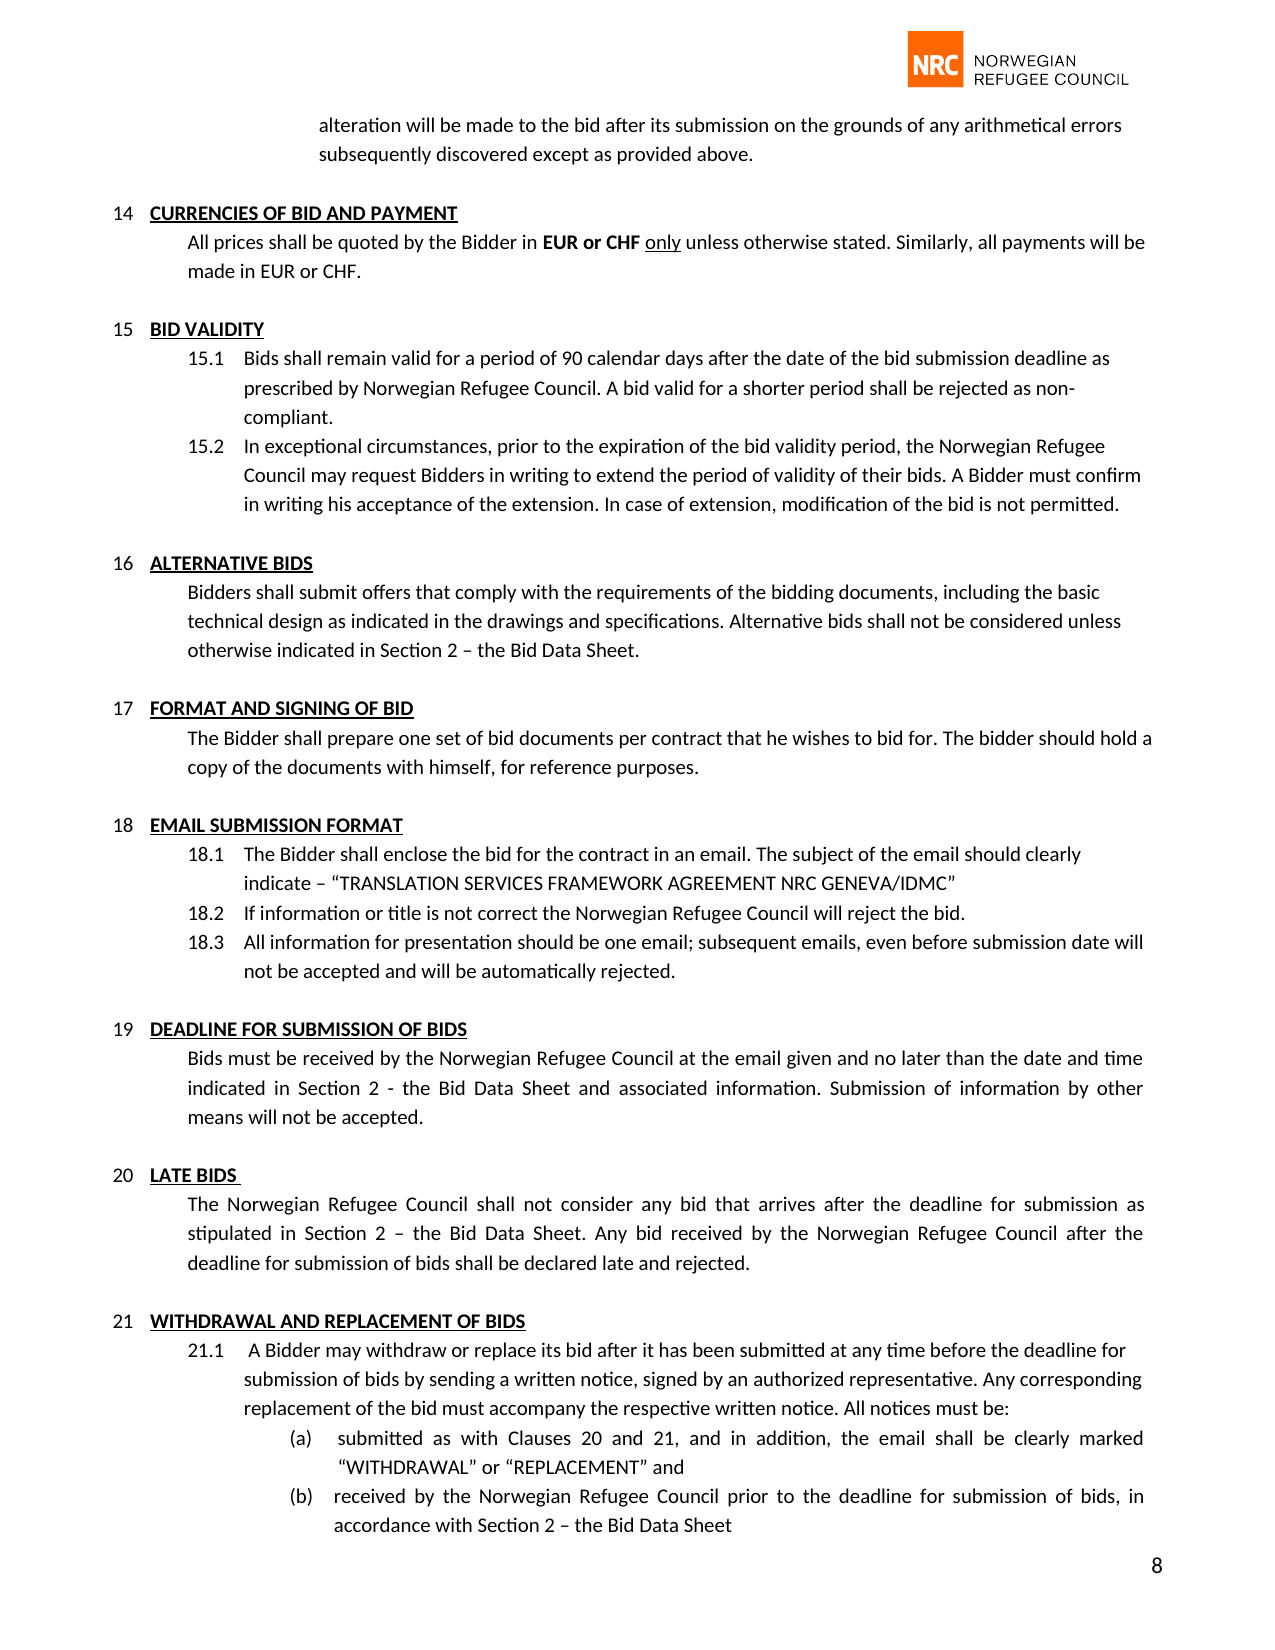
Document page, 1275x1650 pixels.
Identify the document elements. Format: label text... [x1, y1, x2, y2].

text The Bidder shall prepare one set of bid documents per contract that he wishes to bid for. The bidder should hold a copy of the documents with himself, for reference purposes. [187, 725, 1163, 779]
list received by the Norwegian Refugee Council prior to the deadline for submission of bids, in accordance with Section 2 – the Bid Data Sheet [289, 1483, 1146, 1538]
text All prices shall be quoted by the Bidder in EUR or CHF only unless otherwise stated. Similarly, all payments will be made in EUR or CHF. [187, 229, 1146, 283]
list The Bidder shall enclose the bid for the contract in an email. The subject of the email should clearly indicate – “TRANSLATION SERVICES FRAMEWORK AGREEMENT NRC GENEVA/IDMC” [187, 841, 1146, 896]
list LATE BIDS [112, 1162, 1146, 1188]
text Bidders shall submit offers that comply with the requirements of the bidding documents, including the basic technical design as indicated in the drawings and specifications. Alternative bids shall not be considered unless otherwise indicated in Section 2 – the Bid Data Sheet. [187, 579, 1163, 663]
list All information for presentation should be one email; subsequent emails, even before submission date will not be accepted and will be automatically rejected. [187, 929, 1146, 983]
picture [898, 21, 1139, 94]
list CURRENCIES OF BID AND PAYMENT [112, 200, 1163, 225]
list If information or title is not correct the Norwegian Refugee Council will reject the bid. [187, 900, 1146, 925]
list A Bidder may withdraw or replace its bid after it has been submitted at any time before the deadline for submission of bids by sending a written notice, signed by an authorized representative. Any corresponding replacement of the bid must accompany the respective written notice. All notices must be: [187, 1337, 1146, 1421]
list FORMAT AND SIGNING OF BID [112, 696, 1163, 721]
text The Norwegian Refugee Council shall not consider any bid that arrives after the deadline for submission as stipulated in Section 2 – the Bid Data Sheet. Any bid received by the Norwegian Refugee Council after the deadline for submission of bids shall be declared late and rejected. [187, 1191, 1146, 1275]
list submitted as with Clauses 20 and 21, and in addition, the email shall be clearly marked “WITHDRAWAL” or “REPLACEMENT” and [289, 1425, 1146, 1479]
list BID VALIDITY [112, 316, 1163, 342]
list DEADLINE FOR SUBMISSION OF BIDS [112, 1016, 1146, 1042]
list Bids must be received by the Norwegian Refugee Council at the email given and no later than the date and time indicated in Section 2 - the Bid Data Sheet and associated information. Submission of information by other means will not be accepted. [187, 1046, 1146, 1129]
list In exceptional circumstances, prior to the expiration of the bid validity period, the Norwegian Refugee Council may request Bidders in writing to extend the period of validity of their bids. A Bidder must confirm in writing his acceptance of the extension. In case of extension, modification of the bid is not permitted. [187, 433, 1146, 517]
list Bids shall remain valid for a period of 90 calendar days after the date of the bid submission deadline as prescribed by Norwegian Refugee Council. A bid valid for a shorter period shall be rejected as non-compliant. [187, 346, 1146, 429]
list EMAIL SUBMISSION FORMAT [112, 812, 1146, 838]
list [281, 112, 1146, 167]
list WITHDRAWAL AND REPLACEMENT OF BIDS [112, 1308, 1146, 1333]
list ALTERNATIVE BIDS [112, 550, 1146, 575]
